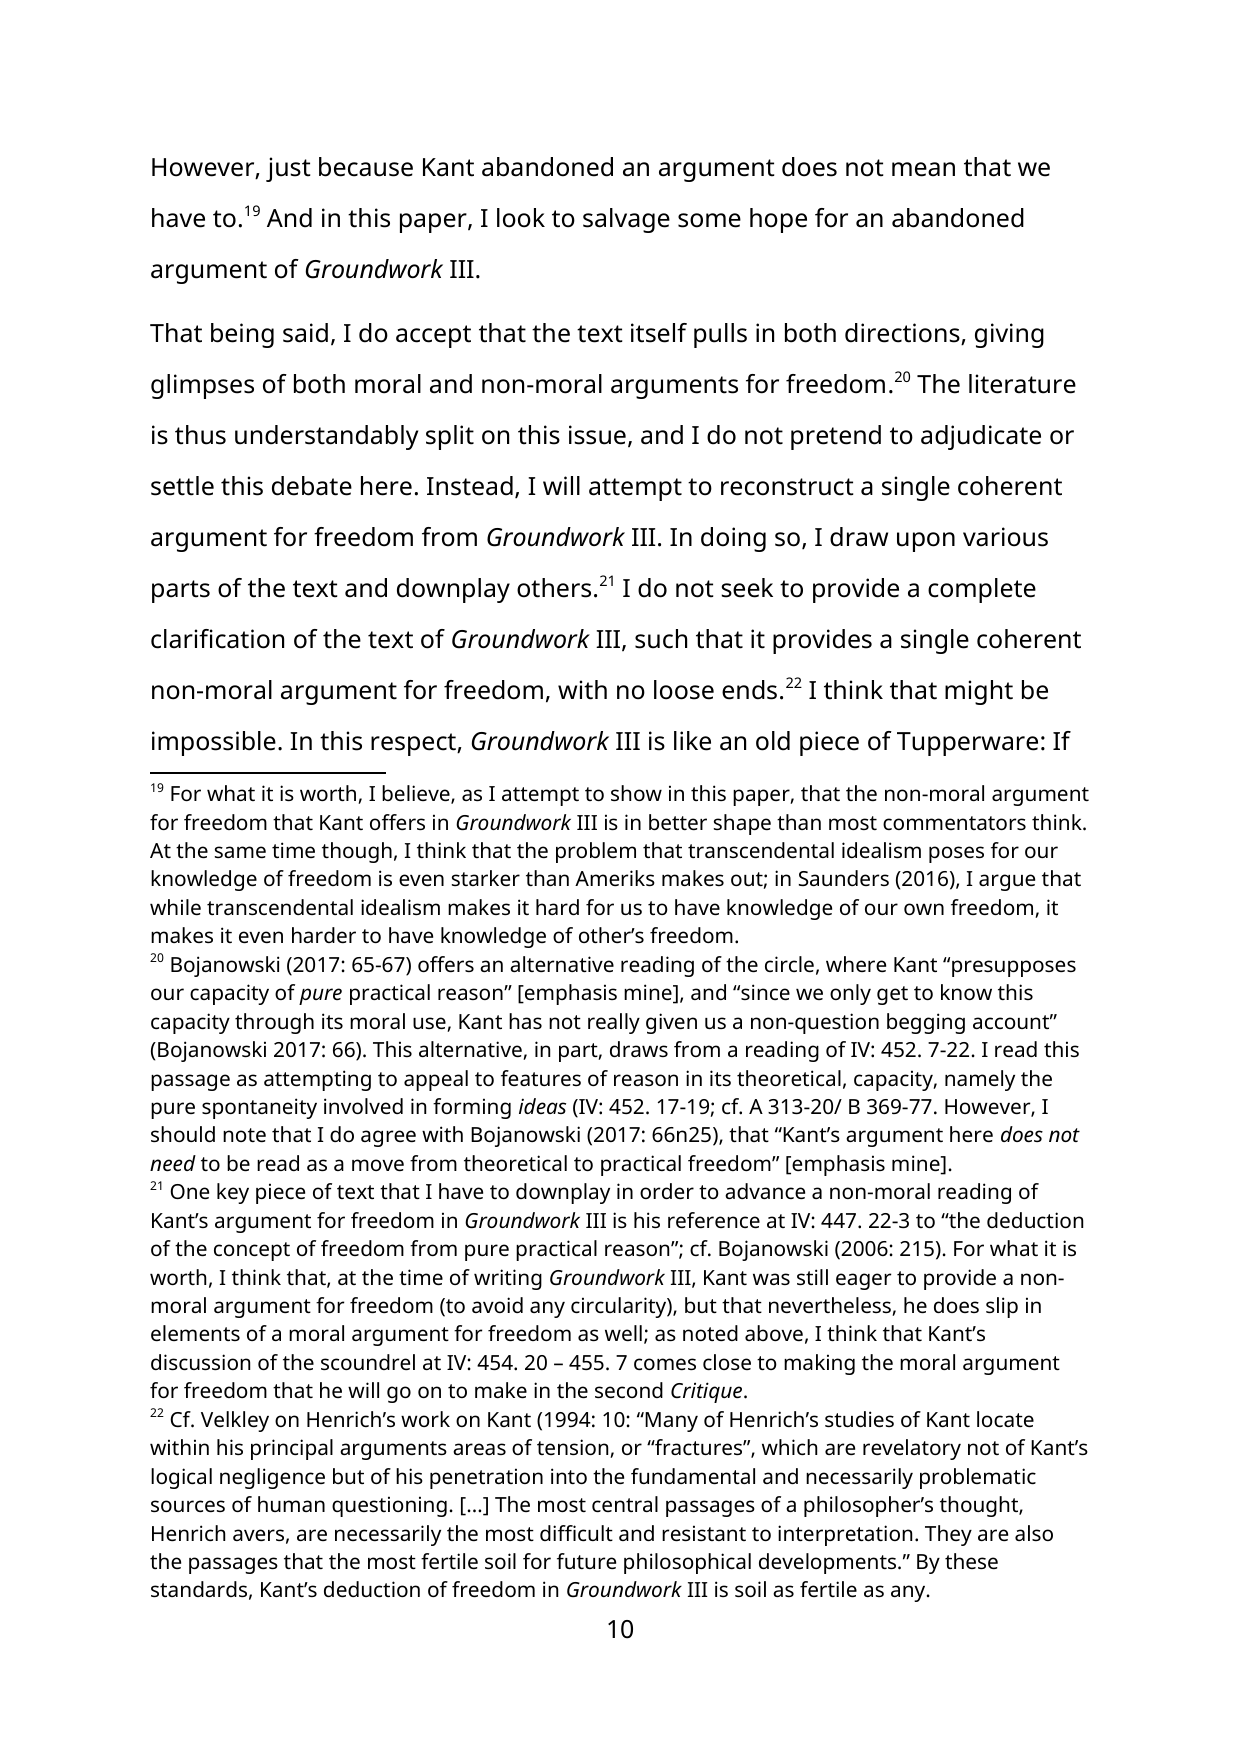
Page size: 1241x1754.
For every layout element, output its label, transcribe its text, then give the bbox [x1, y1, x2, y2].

text However, just because Kant abandoned an argument does not mean that we have to. And in this paper, I look to salvage some hope for an abandoned argument of Groundwork III. [150, 150, 1090, 286]
text That being said, I do accept that the text itself pulls in both directions, giving glimpses of both moral and non-moral arguments for freedom. The literature is thus understandably split on this issue, and I do not pretend to adjudicate or settle this debate here. Instead, I will attempt to reconstruct a single coherent argument for freedom from Groundwork III. In doing so, I draw upon various parts of the text and downplay others. I do not seek to provide a complete clarification of the text of Groundwork III, such that it provides a single coherent non-moral argument for freedom, with no loose ends. I think that might be impossible. In this respect, Groundwork III is like an old piece of Tupperware: If you struggle away at it, you can pin three corners down, but in attempting to pin down the fourth, one of the other corners inevitably pops up. [150, 316, 1090, 758]
